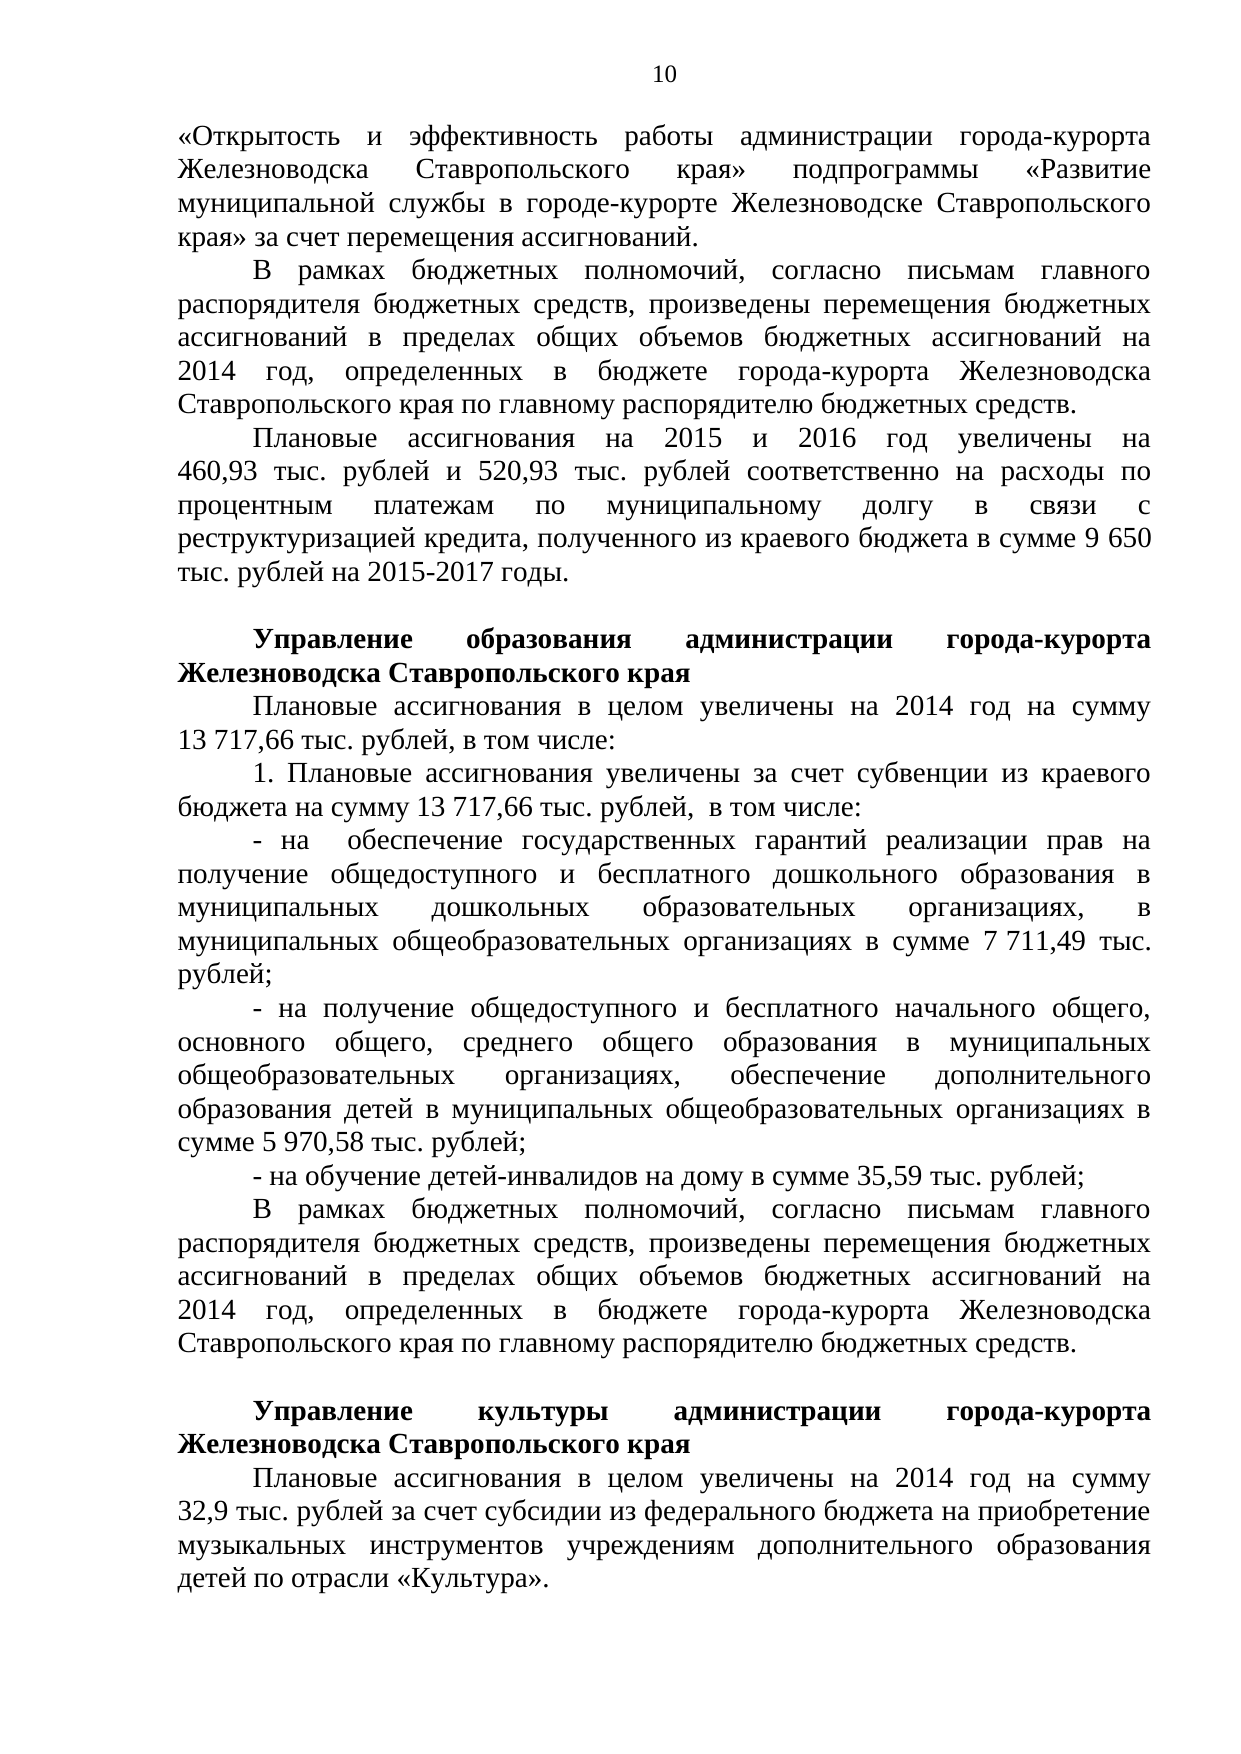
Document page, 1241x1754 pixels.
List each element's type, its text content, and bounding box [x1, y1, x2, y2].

text Управление образования администрации города-курорта Железноводска Ставропольского края [177, 621, 1152, 688]
text Плановые ассигнования на 2015 и 2016 год увеличены на 460,93 тыс. рублей и 520,93 тыс. рублей соответственно на расходы по процентным платежам по муниципальному долгу в связи с реструктуризацией кредита, полученного из краевого бюджета в сумме 9 650 тыс. рублей на 2015-2017 годы. [177, 420, 1152, 588]
text Плановые ассигнования в целом увеличены на 2014 год на сумму 32,9 тыс. рублей за счет субсидии из федерального бюджета на приобретение музыкальных инструментов учреждениям дополнительного образования детей по отрасли «Культура». [177, 1460, 1152, 1594]
text - на обучение детей-инвалидов на дому в сумме 35,59 тыс. рублей; [177, 1158, 1152, 1191]
text - на получение общедоступного и бесплатного начального общего, основного общего, среднего общего образования в муниципальных общеобразовательных организациях, обеспечение дополнительного образования детей в муниципальных общеобразовательных организациях в сумме 5 970,58 тыс. рублей; [177, 990, 1152, 1158]
text Плановые ассигнования в целом увеличены на 2014 год на сумму 13 717,66 тыс. рублей, в том числе: [177, 688, 1152, 755]
text 1. Плановые ассигнования увеличены за счет субвенции из краевого бюджета на сумму 13 717,66 тыс. рублей, в том числе: [177, 755, 1152, 822]
text Управление культуры администрации города-курорта Железноводска Ставропольского края [177, 1393, 1152, 1460]
text - на обеспечение государственных гарантий реализации прав на получение общедоступного и бесплатного дошкольного образования в муниципальных дошкольных образовательных организациях, в муниципальных общеобразовательных организациях в сумме 7 711,49 тыс. рублей; [177, 822, 1152, 990]
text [177, 118, 1152, 252]
